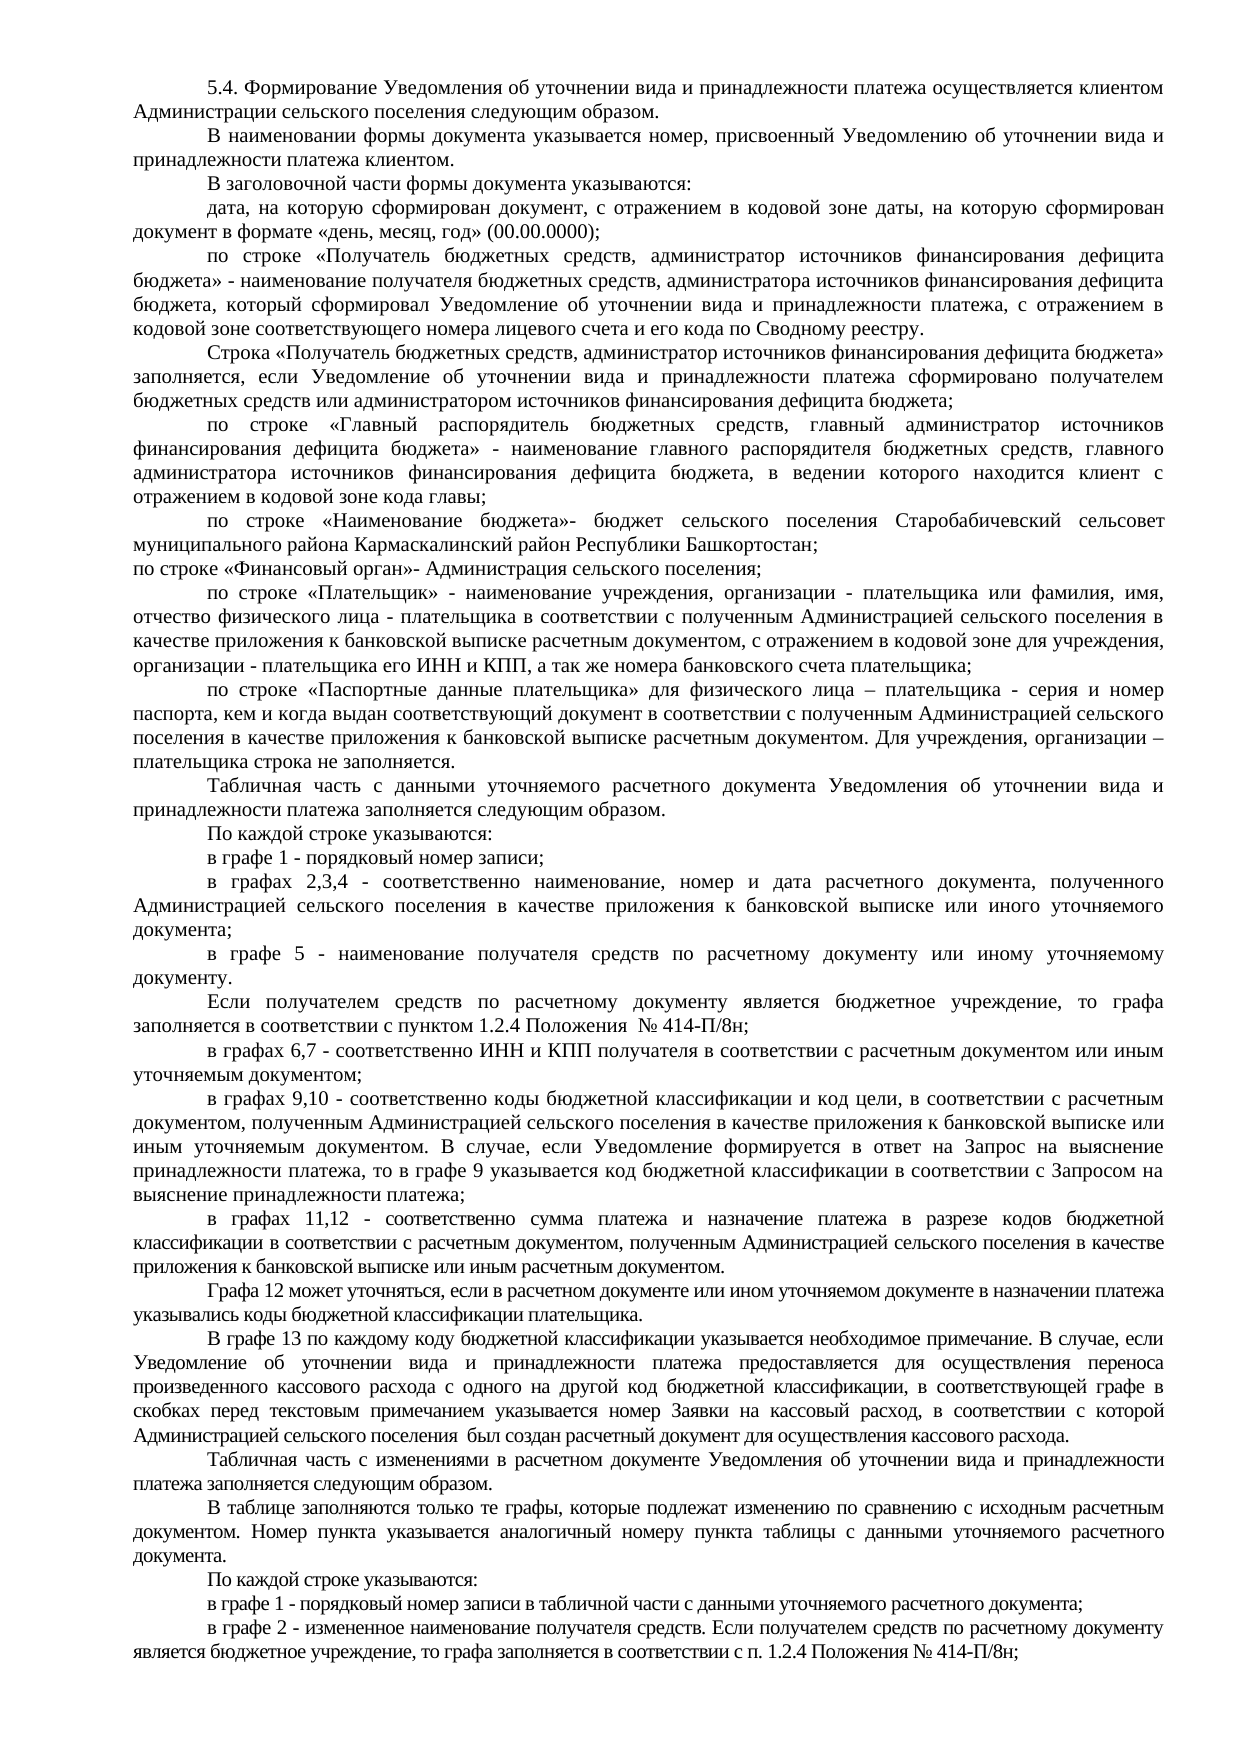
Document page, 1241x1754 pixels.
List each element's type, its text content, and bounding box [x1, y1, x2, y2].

text В таблице заполняются только те графы, которые подлежат изменению по сравнению с исходным расчетным документом. Номер пункта указывается аналогичный номеру пункта таблицы с данными уточняемого расчетного документа. [133, 1495, 1165, 1567]
text Табличная часть с изменениями в расчетном документе Уведомления об уточнении вида и принадлежности платежа заполняется следующим образом. [133, 1447, 1165, 1495]
text в графе 1 - порядковый номер записи; [133, 845, 1165, 869]
text по строке «Наименование бюджета»- бюджет сельского поселения Старобабичевский сельсовет муниципального района Кармаскалинский район Республики Башкортостан; [133, 508, 1165, 556]
text по строке «Получатель бюджетных средств, администратор источников финансирования дефицита бюджета» - наименование получателя бюджетных средств, администратора источников финансирования дефицита бюджета, который сформировал Уведомление об уточнении вида и принадлежности платежа, с отражением в кодовой зоне соответствующего номера лицевого счета и его кода по Сводному реестру. [133, 243, 1165, 340]
text в графах 2,3,4 - соответственно наименование, номер и дата расчетного документа, полученного Администрацией сельского поселения в качестве приложения к банковской выписке или иного уточняемого документа; [133, 869, 1165, 941]
text Графа 12 может уточняться, если в расчетном документе или ином уточняемом документе в назначении платежа указывались коды бюджетной классификации плательщика. [133, 1278, 1165, 1326]
text По каждой строке указываются: [133, 1567, 1165, 1591]
text по строке «Плательщик» - наименование учреждения, организации - плательщика или фамилия, имя, отчество физического лица - плательщика в соответствии с полученным Администрацией сельского поселения в качестве приложения к банковской выписке расчетным документом, с отражением в кодовой зоне для учреждения, организации - плательщика его ИНН и КПП, а так же номера банковского счета плательщика; [133, 580, 1165, 677]
text по строке «Главный распорядитель бюджетных средств, главный администратор источников финансирования дефицита бюджета» - наименование главного распорядителя бюджетных средств, главного администратора источников финансирования дефицита бюджета, в ведении которого находится клиент с отражением в кодовой зоне кода главы; [133, 412, 1165, 508]
text Если получателем средств по расчетному документу является бюджетное учреждение, то графа заполняется в соответствии с пунктом 1.2.4 Положения № 414-П/8н; [133, 989, 1165, 1037]
text по строке «Паспортные данные плательщика» для физического лица – плательщика - серия и номер паспорта, кем и когда выдан соответствующий документ в соответствии с полученным Администрацией сельского поселения в качестве приложения к банковской выписке расчетным документом. Для учреждения, организации – плательщика строка не заполняется. [133, 677, 1165, 773]
text дата, на которую сформирован документ, с отражением в кодовой зоне даты, на которую сформирован документ в формате «день, месяц, год» (00.00.0000); [133, 195, 1165, 243]
text В графе 13 по каждому коду бюджетной классификации указывается необходимое примечание. В случае, если Уведомление об уточнении вида и принадлежности платежа предоставляется для осуществления переноса произведенного кассового расхода с одного на другой код бюджетной классификации, в соответствующей графе в скобках перед текстовым примечанием указывается номер Заявки на кассовый расход, в соответствии с которой Администрацией сельского поселения был создан расчетный документ для осуществления кассового расхода. [133, 1326, 1165, 1447]
text Табличная часть с данными уточняемого расчетного документа Уведомления об уточнении вида и принадлежности платежа заполняется следующим образом. [133, 773, 1165, 821]
text По каждой строке указываются: [133, 821, 1165, 845]
text Строка «Получатель бюджетных средств, администратор источников финансирования дефицита бюджета» заполняется, если Уведомление об уточнении вида и принадлежности платежа сформировано получателем бюджетных средств или администратором источников финансирования дефицита бюджета; [133, 340, 1165, 412]
text в графе 1 - порядковый номер записи в табличной части с данными уточняемого расчетного документа; [133, 1591, 1165, 1615]
text в графах 11,12 - соответственно сумма платежа и назначение платежа в разрезе кодов бюджетной классификации в соответствии с расчетным документом, полученным Администрацией сельского поселения в качестве приложения к банковской выписке или иным расчетным документом. [133, 1206, 1165, 1278]
text в графе 5 - наименование получателя средств по расчетному документу или иному уточняемому документу. [133, 941, 1165, 989]
text В наименовании формы документа указывается номер, присвоенный Уведомлению об уточнении вида и принадлежности платежа клиентом. [133, 123, 1165, 171]
text в графах 9,10 - соответственно коды бюджетной классификации и код цели, в соответствии с расчетным документом, полученным Администрацией сельского поселения в качестве приложения к банковской выписке или иным уточняемым документом. В случае, если Уведомление формируется в ответ на Запрос на выяснение принадлежности платежа, то в графе 9 указывается код бюджетной классификации в соответствии с Запросом на выяснение принадлежности платежа; [133, 1086, 1165, 1206]
text по строке «Финансовый орган»- Администрация сельского поселения; [133, 556, 1165, 580]
text в графах 6,7 - соответственно ИНН и КПП получателя в соответствии с расчетным документом или иным уточняемым документом; [133, 1037, 1165, 1086]
text в графе 2 - измененное наименование получателя средств. Если получателем средств по расчетному документу является бюджетное учреждение, то графа заполняется в соответствии с п. 1.2.4 Положения № 414-П/8н; [133, 1615, 1165, 1663]
text 5.4. Формирование Уведомления об уточнении вида и принадлежности платежа осуществляется клиентом Администрации сельского поселения следующим образом. [133, 75, 1165, 123]
text В заголовочной части формы документа указываются: [133, 171, 1165, 195]
